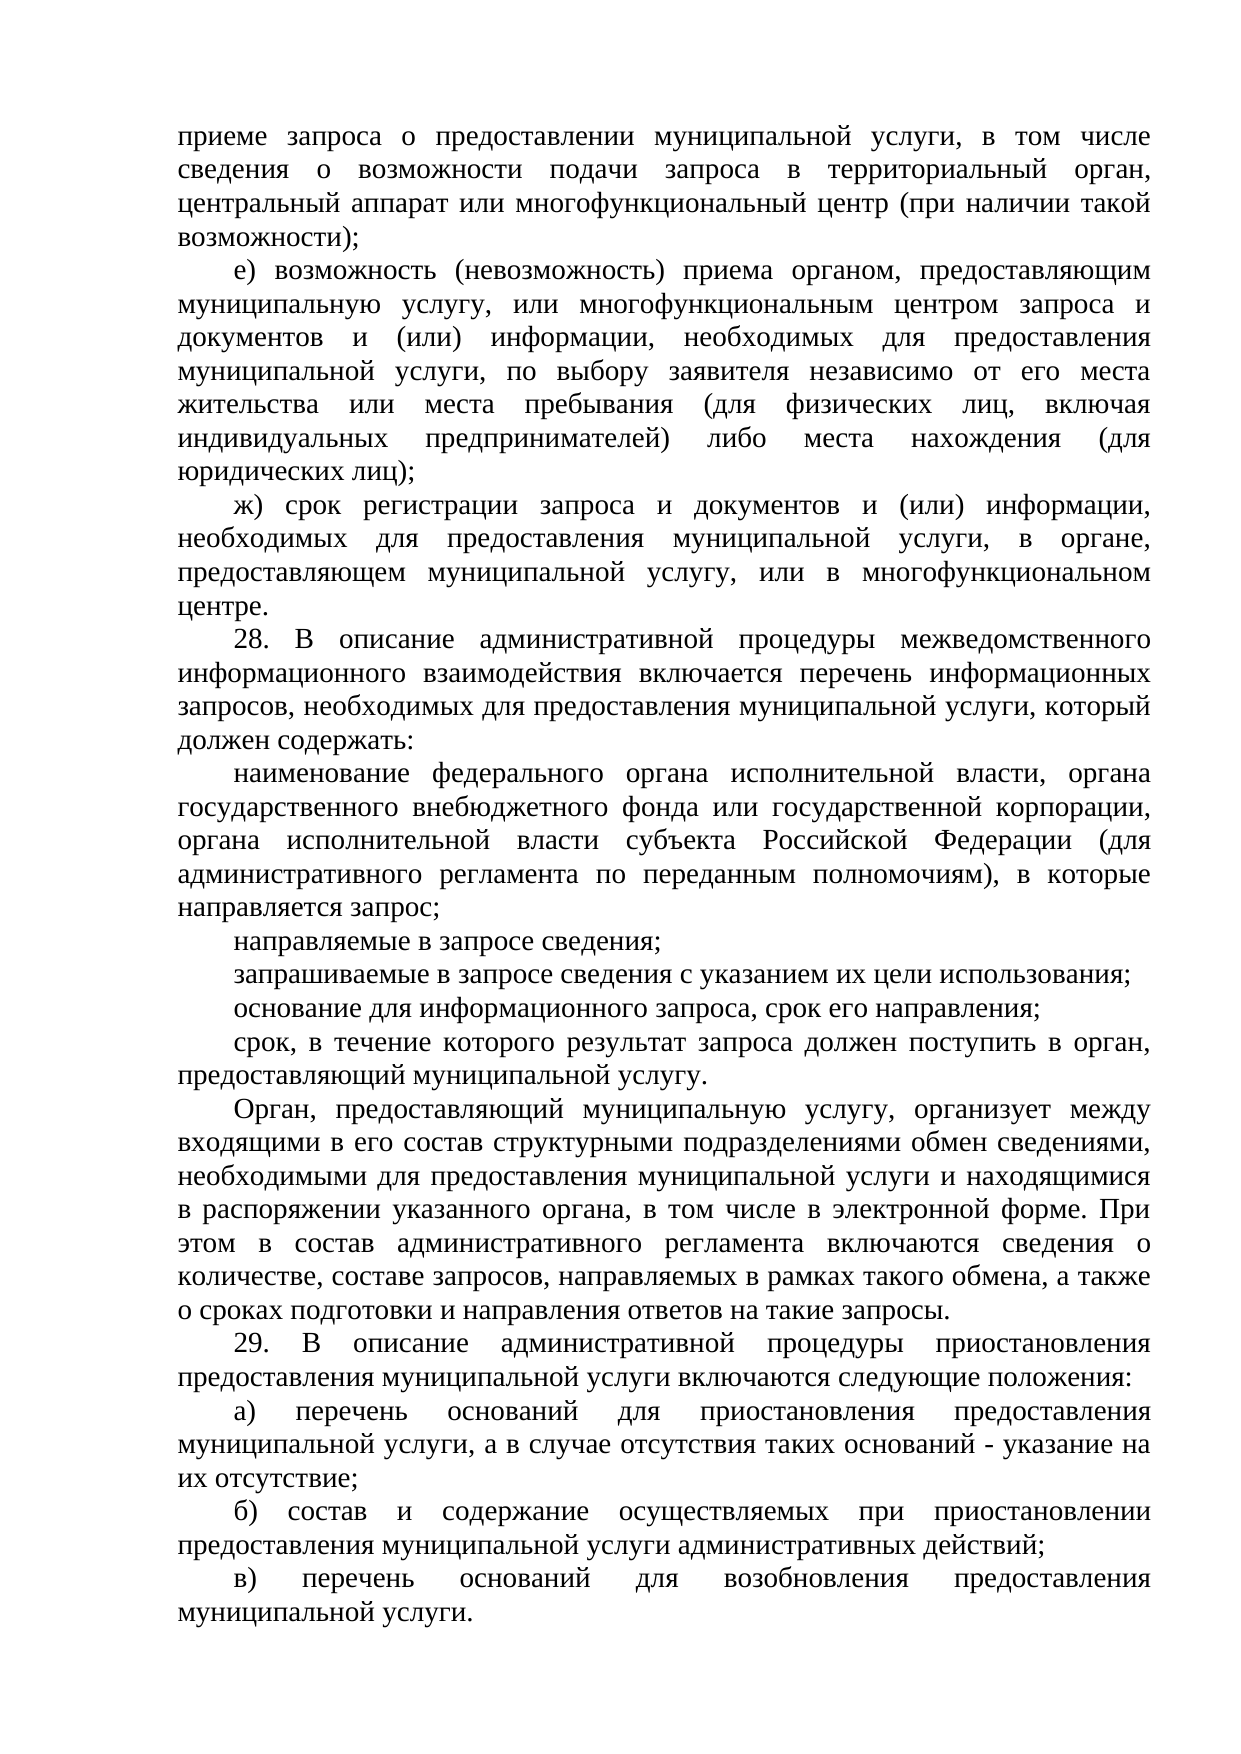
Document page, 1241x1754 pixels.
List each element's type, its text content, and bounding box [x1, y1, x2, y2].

text а) перечень оснований для приостановления предоставления муниципальной услуги, а в случае отсутствия таких оснований - указание на их отсутствие; [177, 1393, 1152, 1493]
text срок, в течение которого результат запроса должен поступить в орган, предоставляющий муниципальной услугу. [177, 1024, 1152, 1091]
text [177, 118, 1152, 252]
text Орган, предоставляющий муниципальную услугу, организует между входящими в его состав структурными подразделениями обмен сведениями, необходимыми для предоставления муниципальной услуги и находящимися в распоряжении указанного органа, в том числе в электронной форме. При этом в состав административного регламента включаются сведения о количестве, составе запросов, направляемых в рамках такого обмена, а также о сроках подготовки и направления ответов на такие запросы. [177, 1091, 1152, 1326]
text е) возможность (невозможность) приема органом, предоставляющим муниципальную услугу, или многофункциональным центром запроса и документов и (или) информации, необходимых для предоставления муниципальной услуги, по выбору заявителя независимо от его места жительства или места пребывания (для физических лиц, включая индивидуальных предпринимателей) либо места нахождения (для юридических лиц); [177, 252, 1152, 487]
text б) состав и содержание осуществляемых при приостановлении предоставления муниципальной услуги административных действий; [177, 1493, 1152, 1560]
text направляемые в запросе сведения; [177, 923, 1152, 957]
text ж) срок регистрации запроса и документов и (или) информации, необходимых для предоставления муниципальной услуги, в органе, предоставляющем муниципальной услугу, или в многофункциональном центре. [177, 487, 1152, 621]
text запрашиваемые в запросе сведения с указанием их цели использования; [177, 957, 1152, 990]
text 28. В описание административной процедуры межведомственного информационного взаимодействия включается перечень информационных запросов, необходимых для предоставления муниципальной услуги, который должен содержать: [177, 621, 1152, 755]
text 29. В описание административной процедуры приостановления предоставления муниципальной услуги включаются следующие положения: [177, 1326, 1152, 1393]
text в) перечень оснований для возобновления предоставления муниципальной услуги. [177, 1560, 1152, 1627]
text наименование федерального органа исполнительной власти, органа государственного внебюджетного фонда или государственной корпорации, органа исполнительной власти субъекта Российской Федерации (для административного регламента по переданным полномочиям), в которые направляется запрос; [177, 755, 1152, 923]
text основание для информационного запроса, срок его направления; [177, 990, 1152, 1024]
